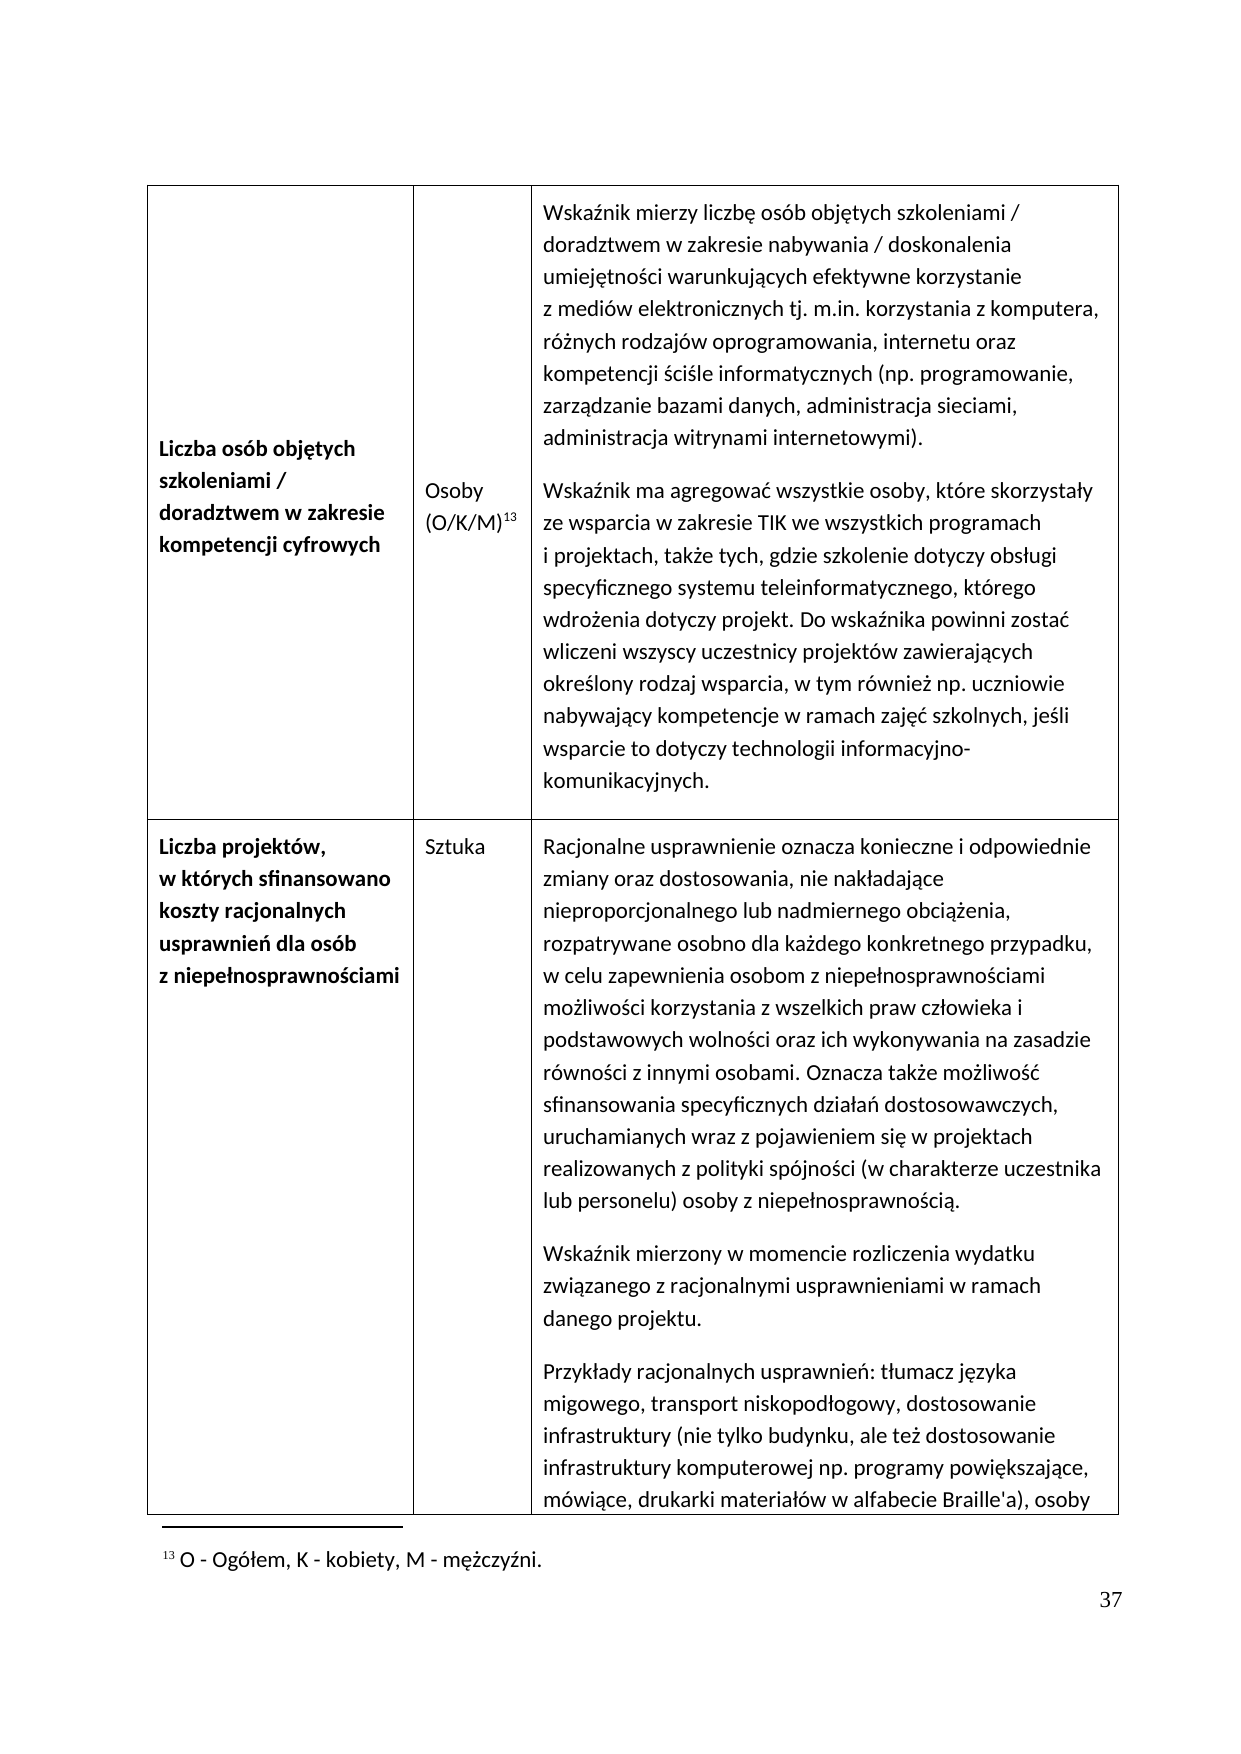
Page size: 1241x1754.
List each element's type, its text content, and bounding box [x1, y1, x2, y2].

table_cell Sztuka [414, 820, 531, 1513]
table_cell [148, 820, 413, 1513]
table_cell Osoby (O/K/M) [414, 186, 531, 819]
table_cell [532, 820, 1118, 1513]
table_cell Liczba osób objętych szkoleniami / doradztwem w zakresie kompetencji cyfrowych [148, 186, 413, 819]
table_cell Wskaźnik mierzy liczbę osób objętych szkoleniami / doradztwem w zakresie nabywania / doskonalenia umiejętności warunkujących efektywne korzystanie z mediów elektronicznych tj. m.in. korzystania z komputera, różnych rodzajów oprogramowania, internetu oraz kompetencji ściśle informatycznych (np. programowanie, zarządzanie bazami danych, administracja sieciami, administracja witrynami internetowymi). Wskaźnik ma agregować wszystkie osoby, które skorzystały ze wsparcia w zakresie TIK we wszystkich programach i projektach, także tych, gdzie szkolenie dotyczy obsługi specyficznego systemu teleinformatycznego, którego wdrożenia dotyczy projekt. Do wskaźnika powinni zostać wliczeni wszyscy uczestnicy projektów zawierających określony rodzaj wsparcia, w tym również np. uczniowie nabywający kompetencje w ramach zajęć szkolnych, jeśli wsparcie to dotyczy technologii informacyjno-komunikacyjnych. [532, 186, 1118, 819]
